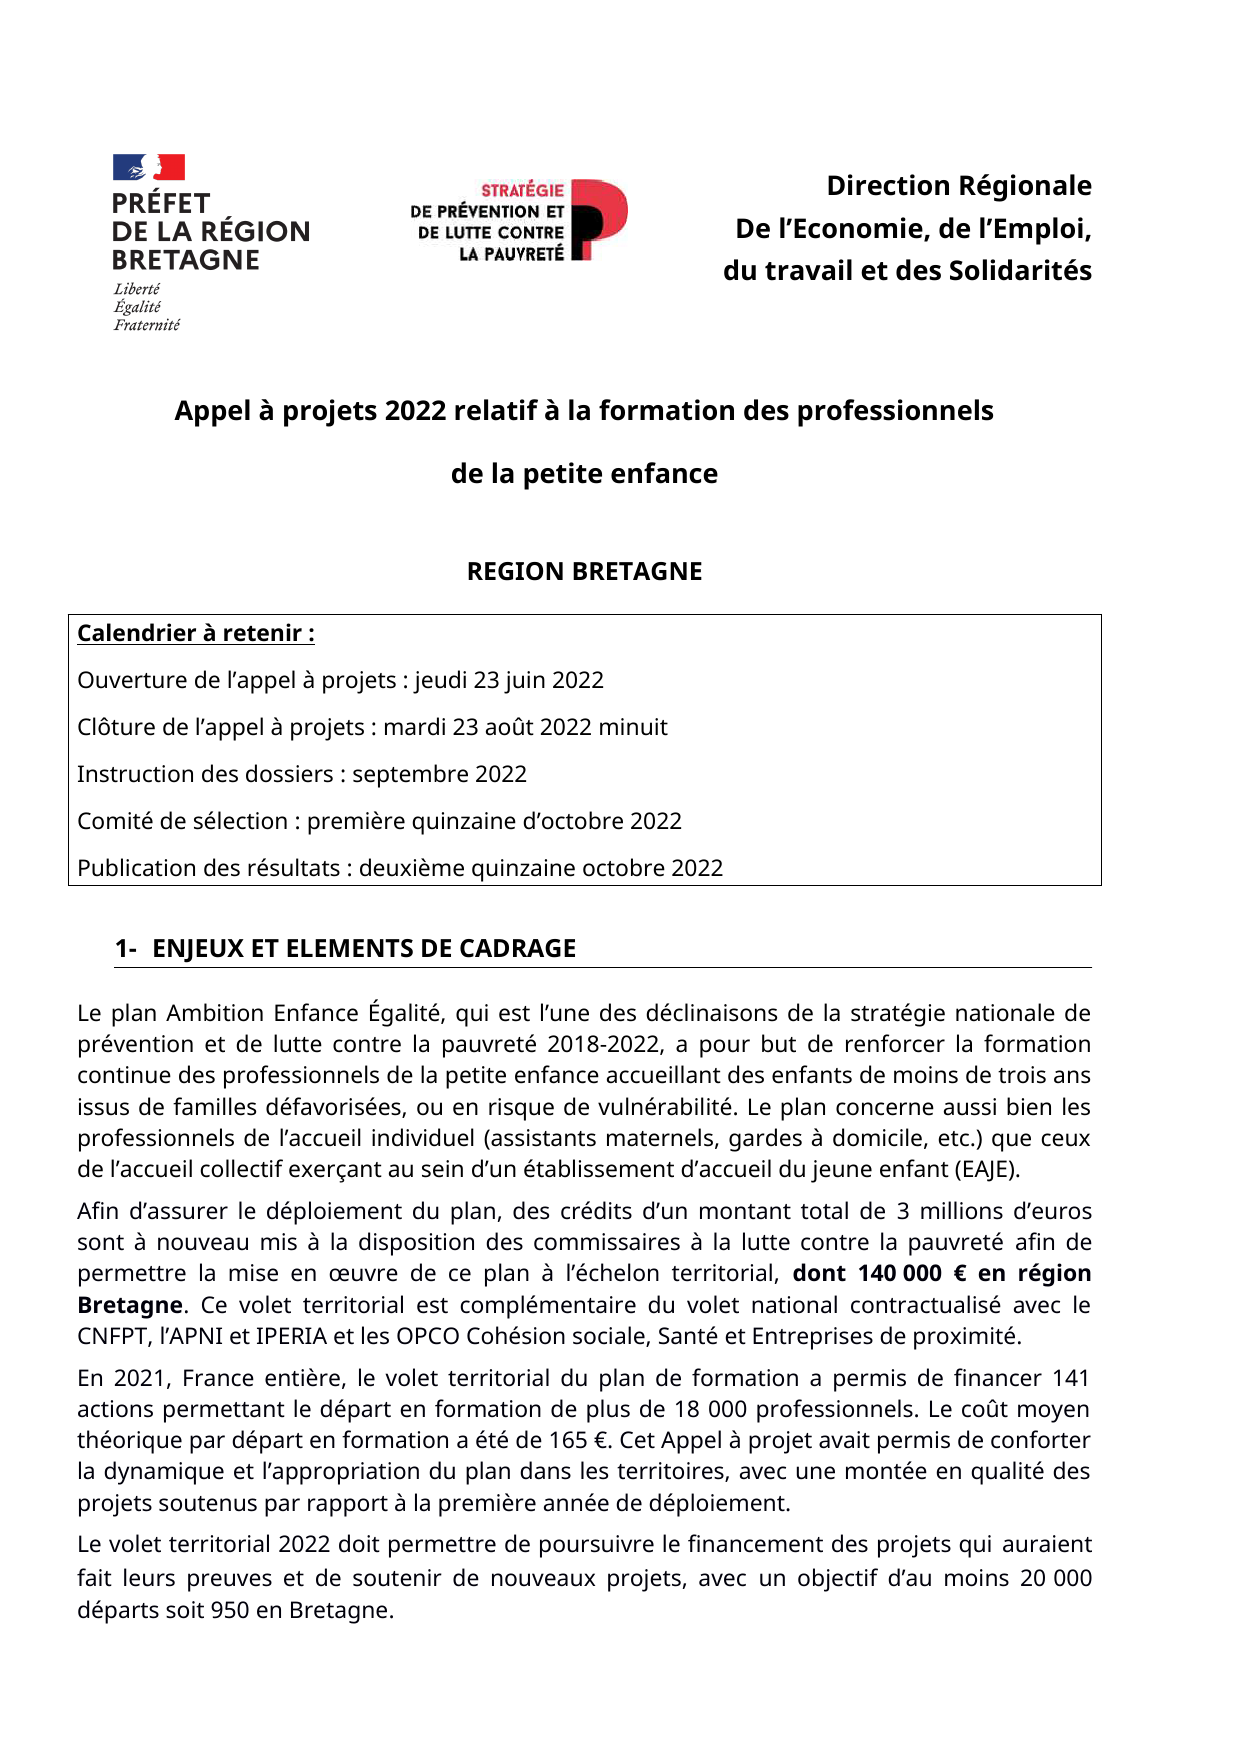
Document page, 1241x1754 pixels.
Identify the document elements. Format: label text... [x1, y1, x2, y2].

text Clôture de l’appel à projets : mardi 23 août 2022 minuit [69, 708, 1101, 742]
text Le volet territorial 2022 doit permettre de poursuivre le financement des projets qui auraient fait leurs preuves et de soutenir de nouveaux projets, avec un objectif d’au moins 20 000 départs soit 950 en Bretagne. [77, 1528, 1092, 1625]
table_header Direction Régionale De l’Economie, de l’Emploi, du travail et des Solidarités [695, 83, 1104, 371]
picture [356, 103, 683, 338]
text Le plan Ambition Enfance Égalité, qui est l’une des déclinaisons de la stratégie nationale de prévention et de lutte contre la pauvreté 2018-2022, a pour but de renforcer la formation continue des professionnels de la petite enfance accueillant des enfants de moins de trois ans issus de familles défavorisées, ou en risque de vulnérabilité. Le plan concerne aussi bien les professionnels de l’accueil individuel (assistants maternels, gardes à domicile, etc.) que ceux de l’accueil collectif exerçant au sein d’un établissement d’accueil du jeune enfant (EAJE). [77, 997, 1092, 1184]
table_header [66, 83, 344, 371]
subtitle Appel à projets 2022 relatif à la formation des professionnels [77, 392, 1092, 428]
text Calendrier à retenir : [69, 615, 1101, 648]
text Afin d’assurer le déploiement du plan, des crédits d’un montant total de 3 millions d’euros sont à nouveau mis à la disposition des commissaires à la lutte contre la pauvreté afin de permettre la mise en œuvre de ce plan à l’échelon territorial, dont 140 000 € en région Bretagne. Ce volet territorial est complémentaire du volet national contractualisé avec le CNFPT, l’APNI et IPERIA et les OPCO Cohésion sociale, Santé et Entreprises de proximité. [77, 1195, 1092, 1351]
text Comité de sélection : première quinzaine d’octobre 2022 [69, 801, 1101, 836]
text Publication des résultats : deuxième quinzaine octobre 2022 [69, 848, 1101, 885]
list ENJEUX ET ELEMENTS DE CADRAGE [114, 931, 1092, 967]
text REGION BRETAGNE [77, 554, 1092, 588]
text Instruction des dossiers : septembre 2022 [69, 754, 1101, 789]
table_header [344, 83, 694, 371]
text Ouverture de l’appel à projets : jeudi 23 juin 2022 [69, 661, 1101, 695]
subtitle de la petite enfance [77, 455, 1092, 492]
text En 2021, France entière, le volet territorial du plan de formation a permis de financer 141 actions permettant le départ en formation de plus de 18 000 professionnels. Le coût moyen théorique par départ en formation a été de 165 €. Cet Appel à projet avait permis de conforter la dynamique et l’appropriation du plan dans les territoires, avec une montée en qualité des projets soutenus par rapport à la première année de déploiement. [77, 1362, 1092, 1518]
